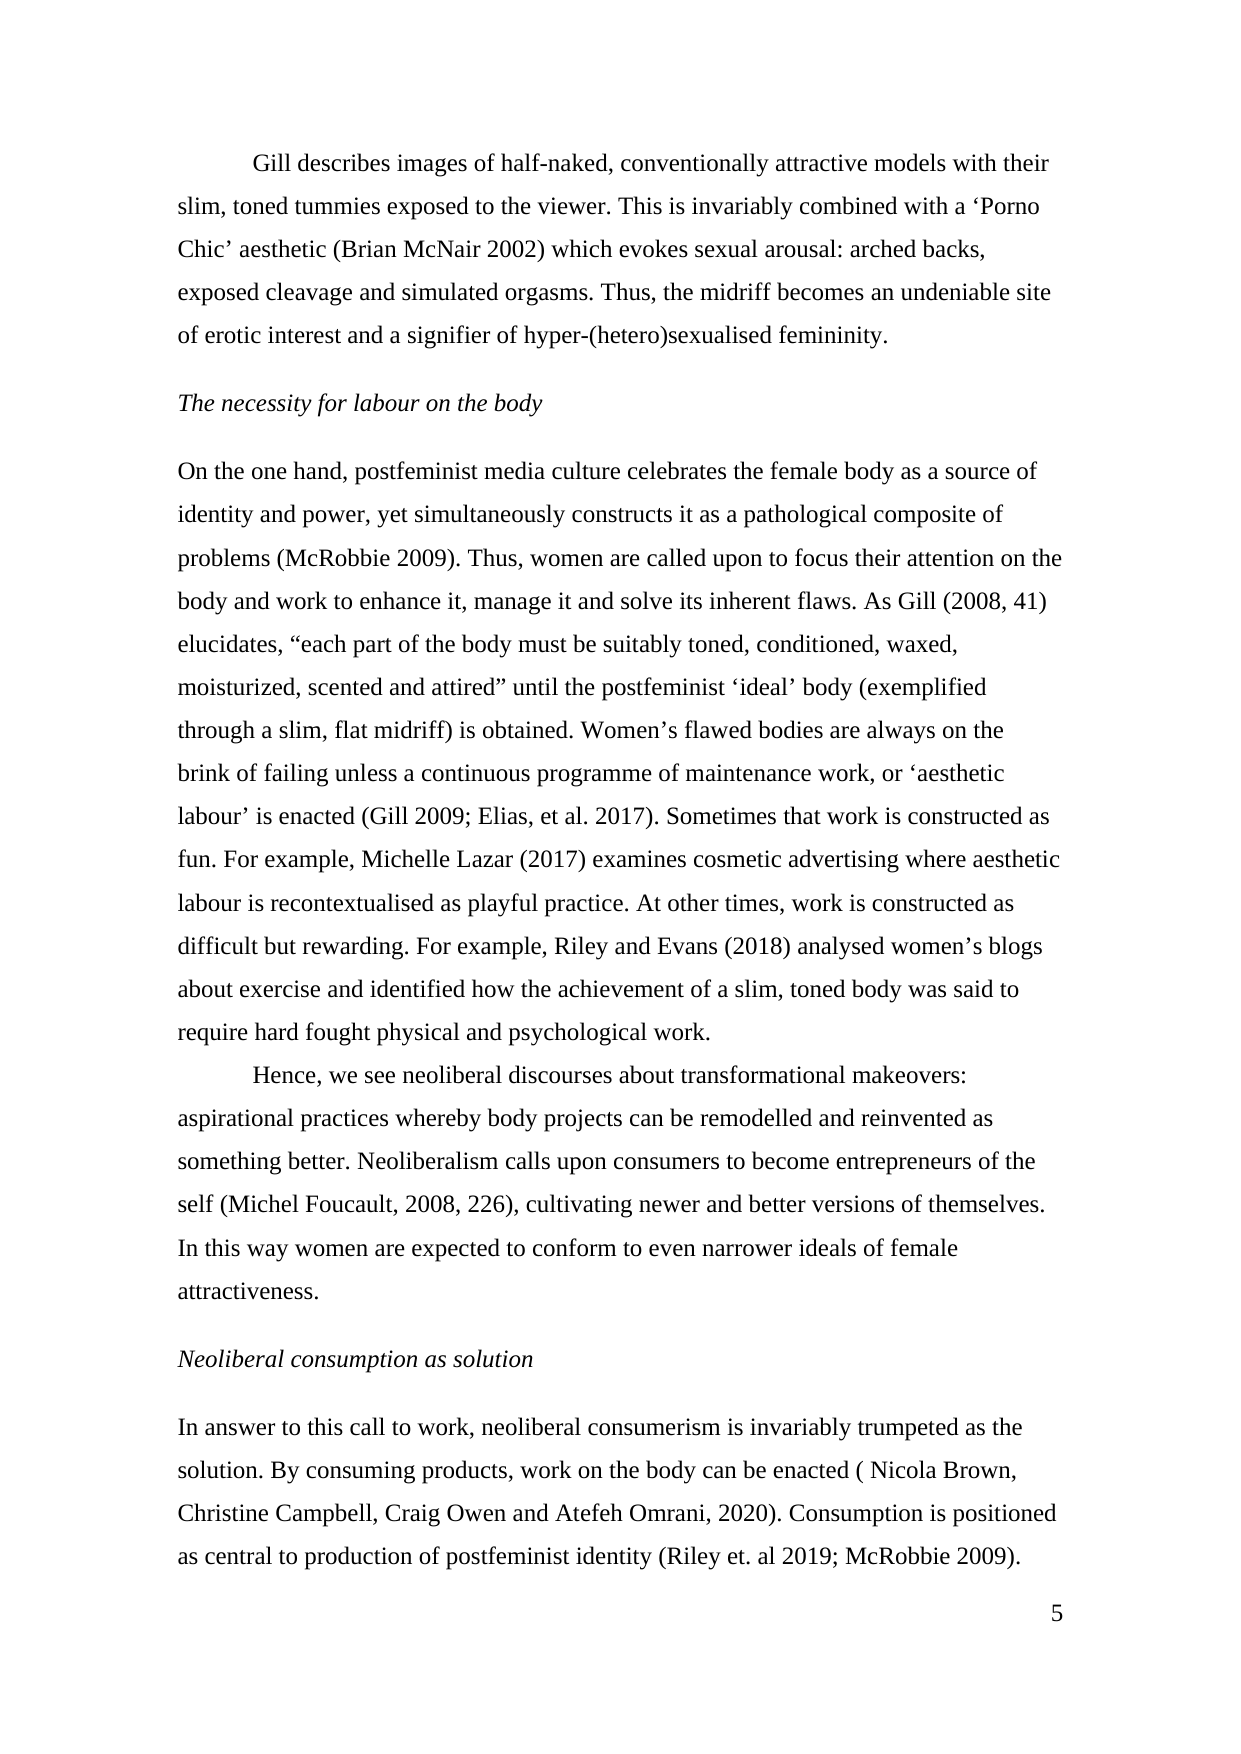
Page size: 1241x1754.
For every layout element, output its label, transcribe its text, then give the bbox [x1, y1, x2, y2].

text On the one hand, postfeminist media culture celebrates the female body as a source of identity and power, yet simultaneously constructs it as a pathological composite of problems (McRobbie 2009). Thus, women are called upon to focus their attention on the body and work to enhance it, manage it and solve its inherent flaws. As Gill (2008, 41) elucidates, “each part of the body must be suitably toned, conditioned, waxed, moisturized, scented and attired” until the postfeminist ‘ideal’ body (exemplified through a slim, flat midriff) is obtained. Women’s flawed bodies are always on the brink of failing unless a continuous programme of maintenance work, or ‘aesthetic labour’ is enacted (Gill 2009; Elias, et al. 2017). Sometimes that work is constructed as fun. For example, Michelle Lazar (2017) examines cosmetic advertising where aesthetic labour is recontextualised as playful practice. At other times, work is constructed as difficult but rewarding. For example, Riley and Evans (2018) analysed women’s blogs about exercise and identified how the achievement of a slim, toned body was said to require hard fought physical and psychological work. [177, 456, 1063, 1046]
text Hence, we see neoliberal discourses about transformational makeovers: aspirational practices whereby body projects can be remodelled and reinvented as something better. Neoliberalism calls upon consumers to become entrepreneurs of the self (Michel Foucault, 2008, 226), cultivating newer and better versions of themselves. In this way women are expected to conform to even narrower ideals of female attractiveness. [177, 1060, 1063, 1304]
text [177, 1412, 1063, 1570]
text Gill describes images of half-naked, conventionally attractive models with their slim, toned tummies exposed to the viewer. This is invariably combined with a ‘Porno Chic’ aesthetic (Brian McNair 2002) which evokes sexual arousal: arched backs, exposed cleavage and simulated orgasms. Thus, the midriff becomes an undeniable site of erotic interest and a signifier of hyper-(hetero)sexualised femininity. [177, 148, 1063, 349]
text The necessity for labour on the body [177, 388, 1063, 417]
text Neoliberal consumption as solution [177, 1344, 1063, 1373]
